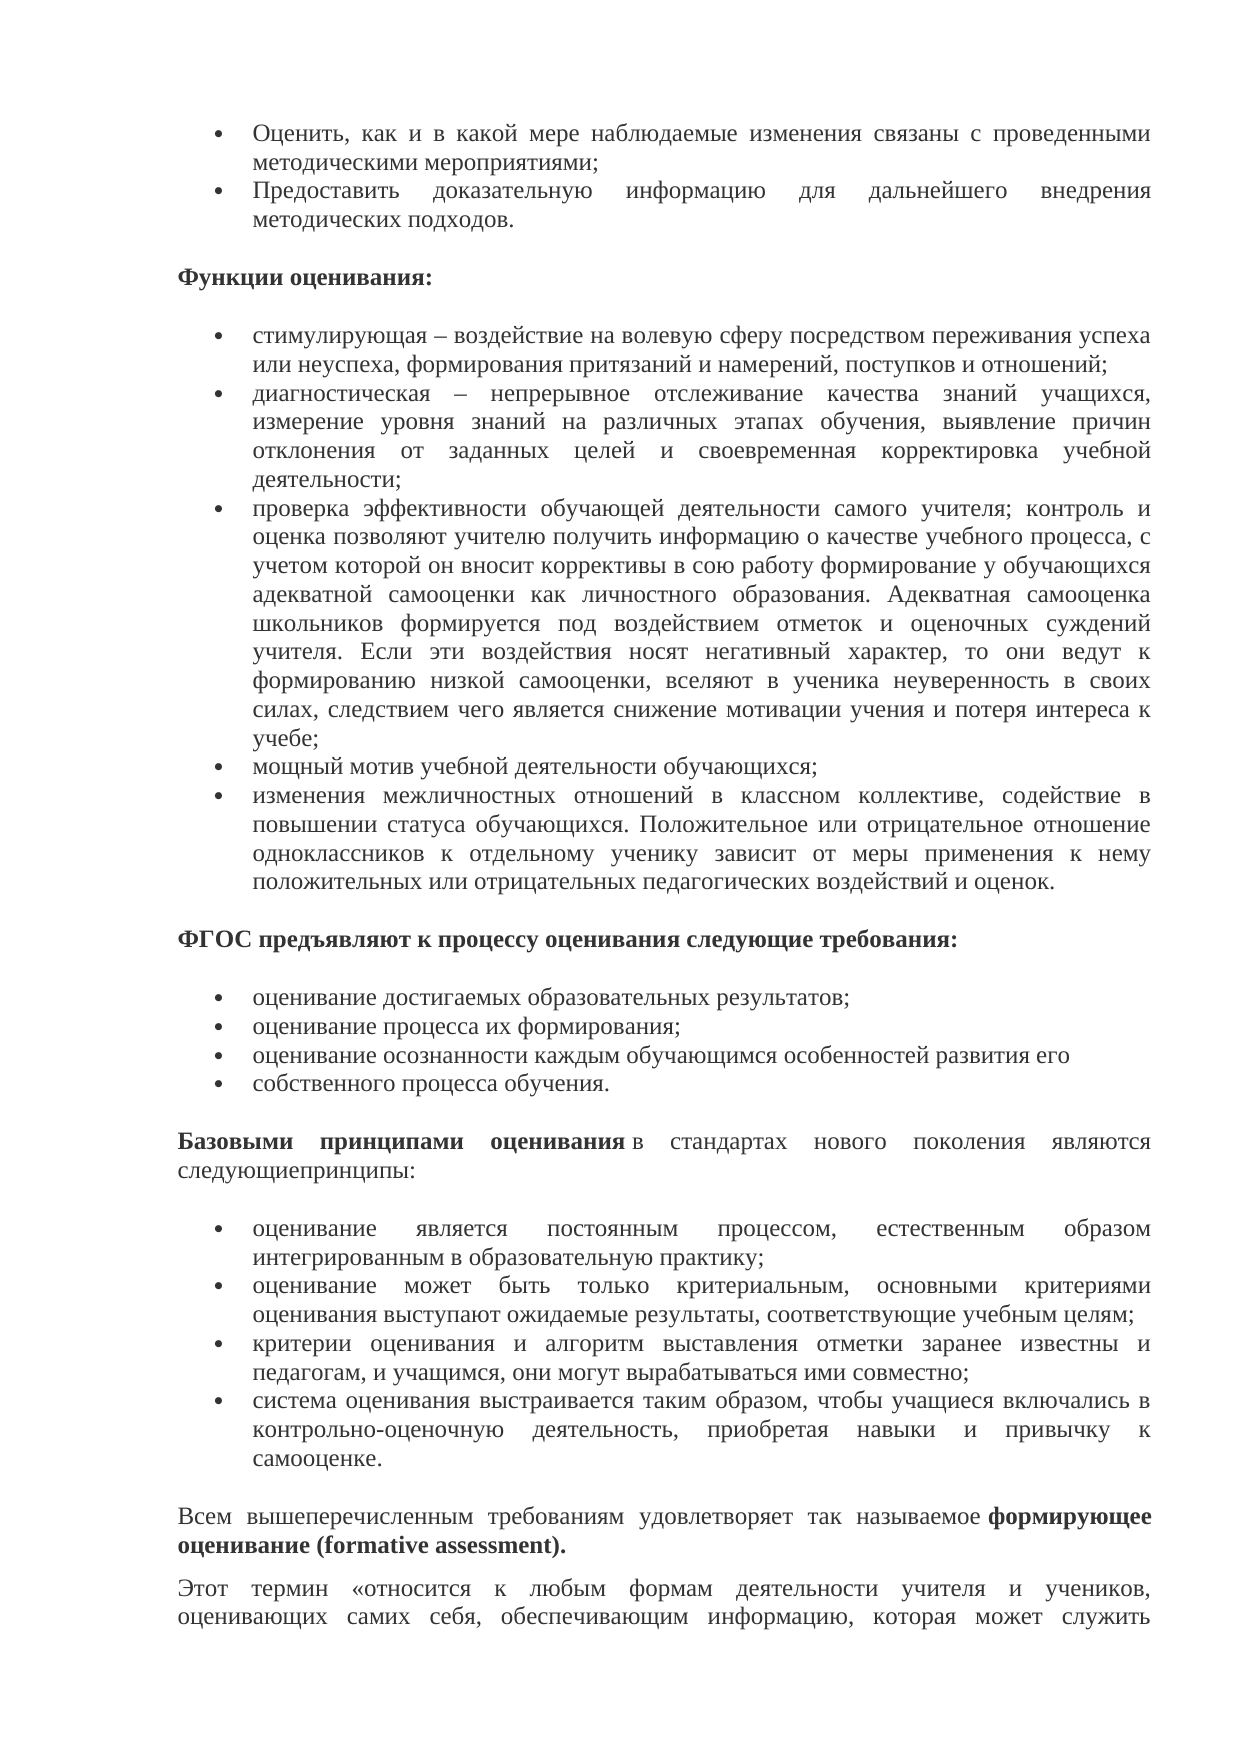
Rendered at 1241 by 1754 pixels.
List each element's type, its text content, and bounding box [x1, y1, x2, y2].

list система оценивания выстраивается таким образом, чтобы учащиеся включались в контрольно-оценочную деятельность, приобретая навыки и привычку к самооценке. [215, 1386, 1152, 1472]
text ФГОС предъявляют к процессу оценивания следующие требования: [177, 924, 1152, 953]
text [177, 1573, 1152, 1630]
list оценивание осознанности каждым обучающимся особенностей развития его [215, 1040, 1152, 1068]
list оценивание процесса их формирования; [215, 1011, 1152, 1040]
list стимулирующая – воздействие на волевую сферу посредством переживания успеха или неуспеха, формирования притязаний и намерений, поступков и отношений; [215, 320, 1152, 378]
list проверка эффективности обучающей деятельности самого учителя; контроль и оценка позволяют учителю получить информацию о качестве учебного процесса, с учетом которой он вносит коррективы в сою работу формирование у обучающихся адекватной самооценки как личностного образования. Адекватная самооценка школьников формируется под воздействием отметок и оценочных суждений учителя. Если эти воздействия носят негативный характер, то они ведут к формированию низкой самооценки, вселяют в ученика неуверенность в своих силах, следствием чего является снижение мотивации учения и потеря интереса к учебе; [215, 493, 1152, 751]
list Предоставить доказательную информацию для дальнейшего внедрения методических подходов. [215, 176, 1152, 233]
list собственного процесса обучения. [215, 1068, 1152, 1097]
list оценивание достигаемых образовательных результатов; [215, 982, 1152, 1011]
list Оценить, как и в какой мере наблюдаемые изменения связаны с проведенными методическими мероприятиями; [215, 118, 1152, 176]
list оценивание может быть только критериальным, основными критериями оценивания выступают ожидаемые результаты, соответствующие учебным целям; [215, 1271, 1152, 1328]
list критерии оценивания и алгоритм выставления отметки заранее известны и педагогам, и учащимся, они могут вырабатываться ими совместно; [215, 1328, 1152, 1386]
list мощный мотив учебной деятельности обучающихся; [215, 751, 1152, 780]
text Всем вышеперечисленным требованиям удовлетворяет так называемое формирующее оценивание (formative assessment). [177, 1501, 1152, 1558]
list изменения межличностных отношений в классном коллективе, содействие в повышении статуса обучающихся. Положительное или отрицательное отношение одноклассников к отдельному ученику зависит от меры применения к нему положительных или отрицательных педагогических воздействий и оценок. [215, 780, 1152, 895]
list диагностическая – непрерывное отслеживание качества знаний учащихся, измерение уровня знаний на различных этапах обучения, выявление причин отклонения от заданных целей и своевременная корректировка учебной деятельности; [215, 378, 1152, 493]
text Функции оценивания: [177, 262, 1152, 291]
text Базовыми принципами оценивания в стандартах нового поколения являются следующиепринципы: [177, 1126, 1152, 1184]
list оценивание является постоянным процессом, естественным образом интегрированным в образовательную практику; [215, 1213, 1152, 1271]
